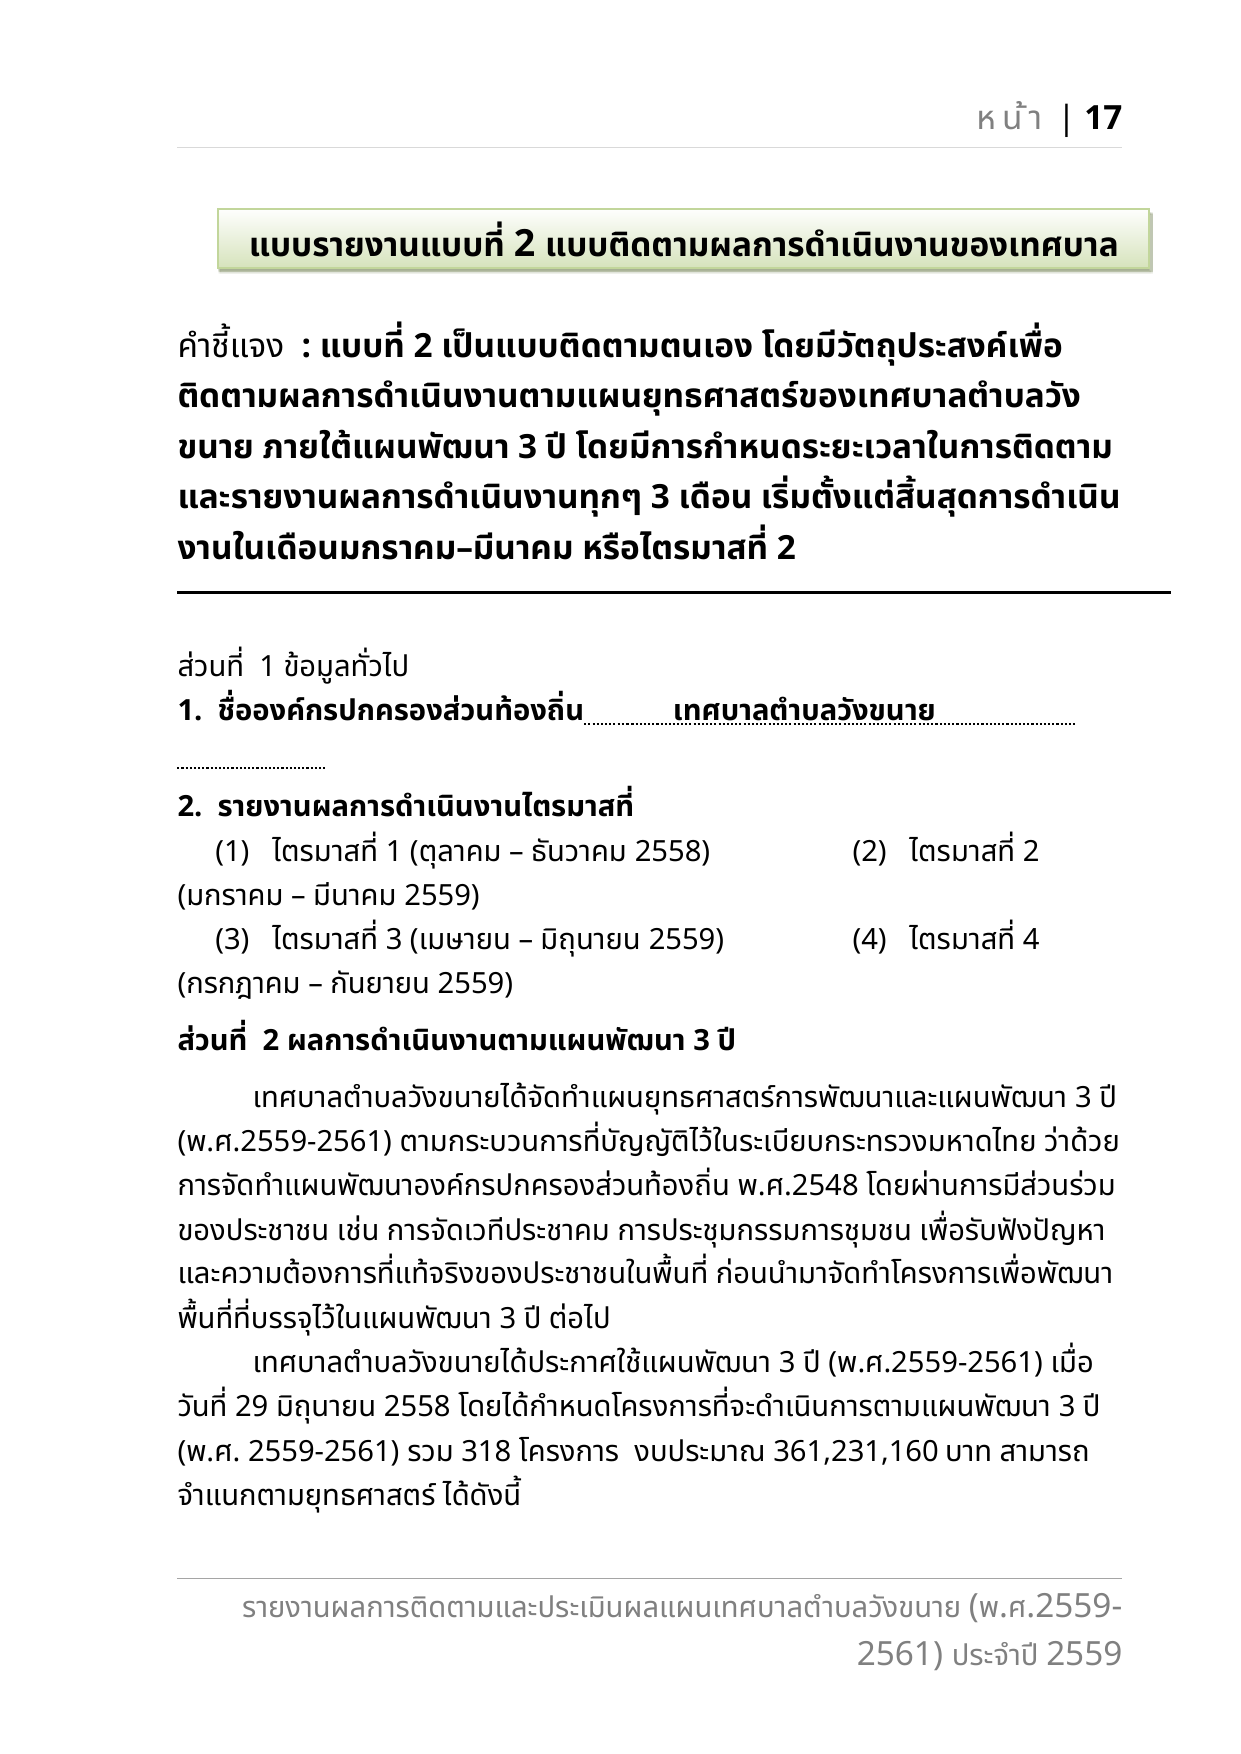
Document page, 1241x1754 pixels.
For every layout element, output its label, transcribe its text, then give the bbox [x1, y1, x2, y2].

text 1. ชื่อองค์กรปกครองส่วนท้องถิ่น เทศบาลตำบลวังขนาย [177, 689, 1122, 773]
text ส่วนที่ 2 ผลการดำเนินงานตามแผนพัฒนา 3 ปี [177, 1019, 1122, 1064]
text 2. รายงานผลการดำเนินงานไตรมาสที่ [177, 786, 1122, 830]
text (1) ไตรมาสที่ 1 (ตุลาคม – ธันวาคม 2558) (2) ไตรมาสที่ 2 (มกราคม – มีนาคม 2559) [177, 830, 1122, 918]
text เทศบาลตำบลวังขนายได้ประกาศใช้แผนพัฒนา 3 ปี (พ.ศ.2559-2561) เมื่อวันที่ 29 มิถุนายน 2558 โดยได้กำหนดโครงการที่จะดำเนินการตามแผนพัฒนา 3 ปี (พ.ศ. 2559-2561) รวม 318 โครงการ งบประมาณ 361,231,160บาท สามารถจำแนกตามยุทธศาสตร์ ได้ดังนี้ [177, 1341, 1122, 1518]
text เทศบาลตำบลวังขนายได้จัดทำแผนยุทธศาสตร์การพัฒนาและแผนพัฒนา 3 ปี (พ.ศ.2559-2561) ตามกระบวนการที่บัญญัติไว้ในระเบียบกระทรวงมหาดไทย ว่าด้วยการจัดทำแผนพัฒนาองค์กรปกครองส่วนท้องถิ่น พ.ศ.2548 โดยผ่านการมีส่วนร่วมของประชาชน เช่น การจัดเวทีประชาคม การประชุมกรรมการชุมชน เพื่อรับฟังปัญหาและความต้องการที่แท้จริงของประชาชนในพื้นที่ ก่อนนำมาจัดทำโครงการเพื่อพัฒนาพื้นที่ที่บรรจุไว้ในแผนพัฒนา 3 ปี ต่อไป [177, 1076, 1122, 1341]
text (3) ไตรมาสที่ 3 (เมษายน – มิถุนายน 2559) (4) ไตรมาสที่ 4 (กรกฎาคม – กันยายน 2559) [177, 918, 1122, 1007]
text ส่วนที่ 1 ข้อมูลทั่วไป [177, 645, 1122, 689]
text คำชี้แจง : แบบที่ 2 เป็นแบบติดตามตนเอง โดยมีวัตถุประสงค์เพื่อติดตามผลการดำเนินงานตามแผนยุทธศาสตร์ของเทศบาลตำบลวังขนาย ภายใต้แผนพัฒนา 3 ปี โดยมีการกำหนดระยะเวลาในการติดตามและรายงานผลการดำเนินงานทุกๆ 3 เดือน เริ่มตั้งแต่สิ้นสุดการดำเนินงานในเดือนมกราคม–มีนาคม หรือไตรมาสที่ 2 [177, 321, 1122, 574]
